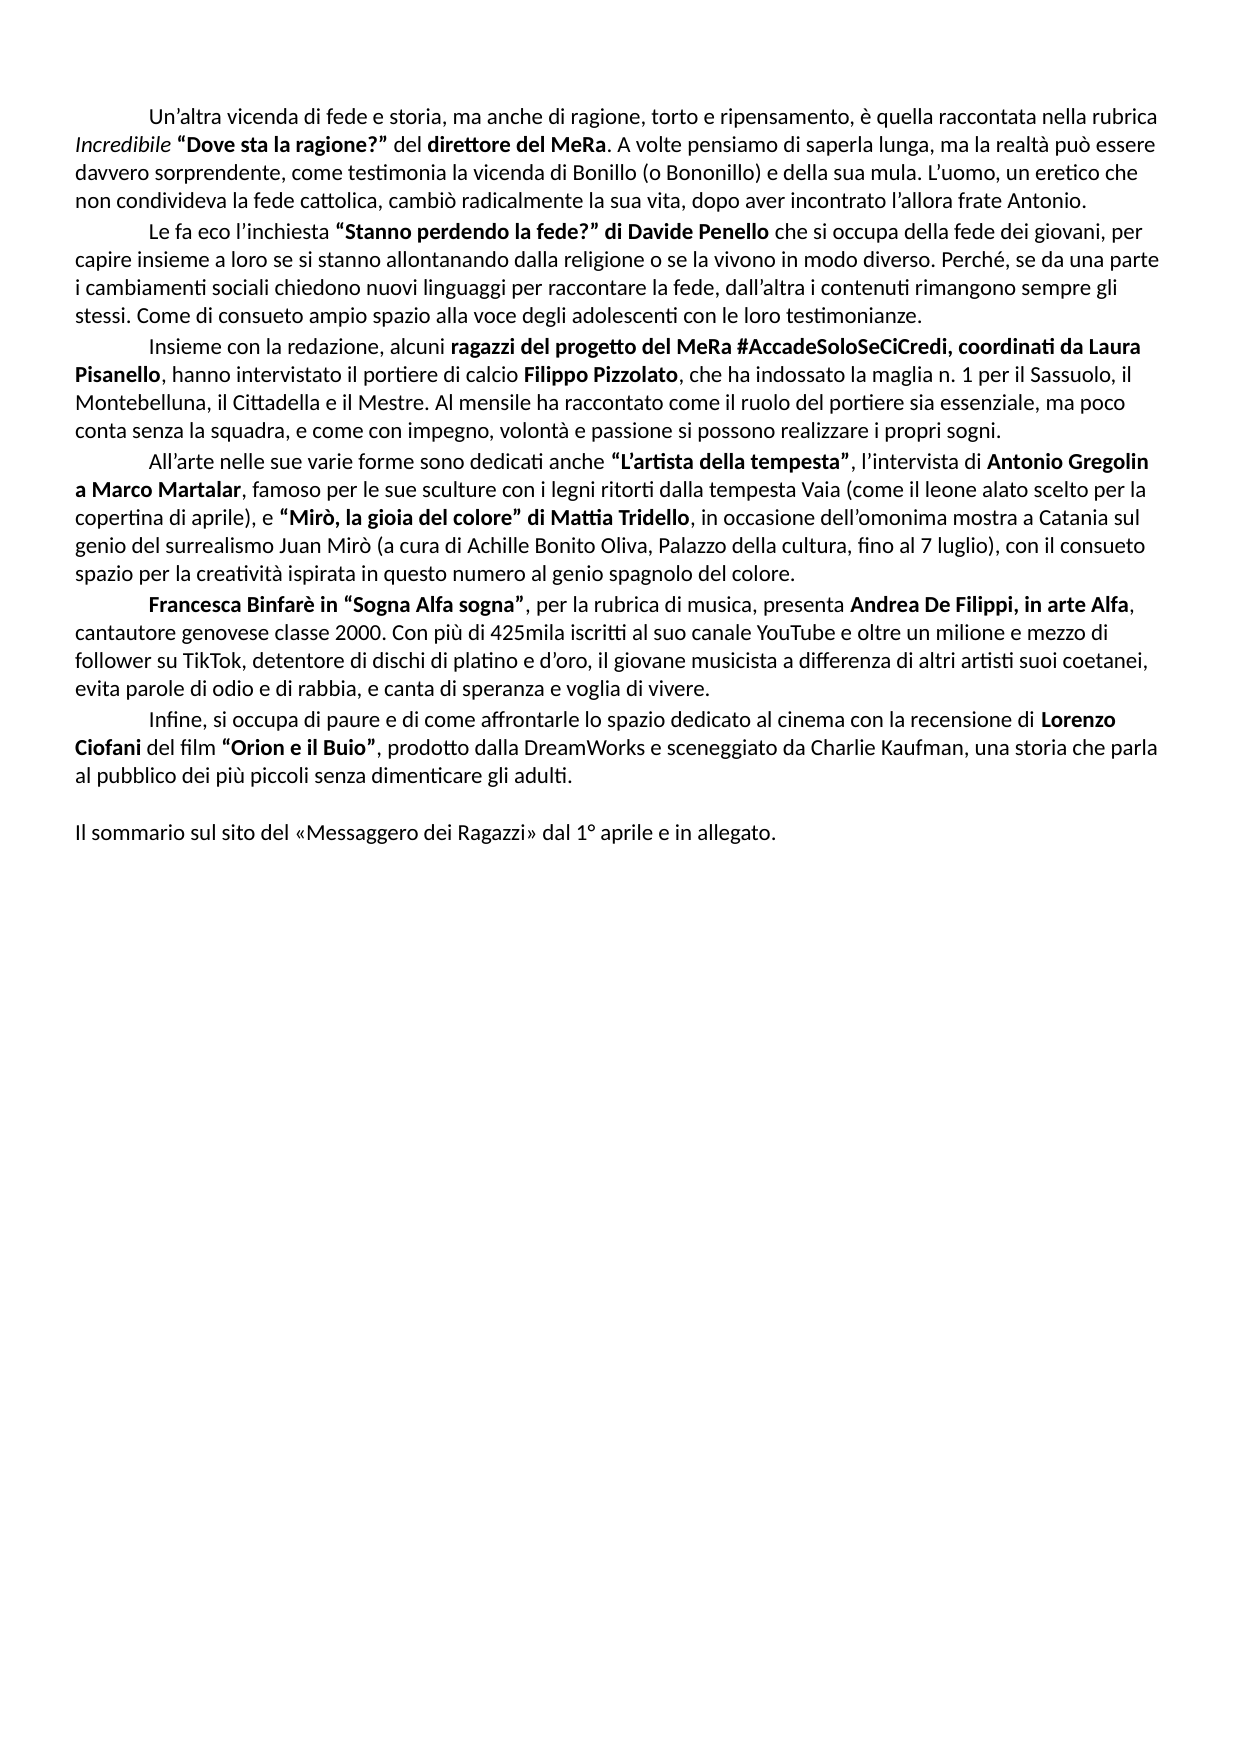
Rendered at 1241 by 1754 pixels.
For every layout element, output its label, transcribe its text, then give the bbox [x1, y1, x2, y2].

text Infine, si occupa di paure e di come affrontarle lo spazio dedicato al cinema con la recensione di Lorenzo Ciofani del film “Orion e il Buio”, prodotto dalla DreamWorks e sceneggiato da Charlie Kaufman, una storia che parla al pubblico dei più piccoli senza dimenticare gli adulti. [75, 706, 1165, 789]
text Francesca Binfarè in “Sogna Alfa sogna”, per la rubrica di musica, presenta Andrea De Filippi, in arte Alfa, cantautore genovese classe 2000. Con più di 425mila iscritti al suo canale YouTube e oltre un milione e mezzo di follower su TikTok, detentore di dischi di platino e d’oro, il giovane musicista a differenza di altri artisti suoi coetanei, evita parole di odio e di rabbia, e canta di speranza e voglia di vivere. [75, 591, 1165, 703]
text Un’altra vicenda di fede e storia, ma anche di ragione, torto e ripensamento, è quella raccontata nella rubrica Incredibile “Dove sta la ragione?” del direttore del MeRa. A volte pensiamo di saperla lunga, ma la realtà può essere davvero sorprendente, come testimonia la vicenda di Bonillo (o Bononillo) e della sua mula. L’uomo, un eretico che non condivideva la fede cattolica, cambiò radicalmente la sua vita, dopo aver incontrato l’allora frate Antonio. [75, 102, 1165, 214]
text Insieme con la redazione, alcuni ragazzi del progetto del MeRa #AccadeSoloSeCiCredi, coordinati da Laura Pisanello, hanno intervistato il portiere di calcio Filippo Pizzolato, che ha indossato la maglia n. 1 per il Sassuolo, il Montebelluna, il Cittadella e il Mestre. Al mensile ha raccontato come il ruolo del portiere sia essenziale, ma poco conta senza la squadra, e come con impegno, volontà e passione si possono realizzare i propri sogni. [75, 332, 1165, 444]
text All’arte nelle sue varie forme sono dedicati anche “L’artista della tempesta”, l’intervista di Antonio Gregolin a Marco Martalar, famoso per le sue sculture con i legni ritorti dalla tempesta Vaia (come il leone alato scelto per la copertina di aprile), e “Mirò, la gioia del colore” di Mattia Tridello, in occasione dell’omonima mostra a Catania sul genio del surrealismo Juan Mirò (a cura di Achille Bonito Oliva, Palazzo della cultura, fino al 7 luglio), con il consueto spazio per la creatività ispirata in questo numero al genio spagnolo del colore. [75, 447, 1165, 588]
text Il sommario sul sito del «Messaggero dei Ragazzi» dal 1° aprile e in allegato. [75, 818, 1165, 846]
text Le fa eco l’inchiesta “Stanno perdendo la fede?” di Davide Penello che si occupa della fede dei giovani, per capire insieme a loro se si stanno allontanando dalla religione o se la vivono in modo diverso. Perché, se da una parte i cambiamenti sociali chiedono nuovi linguaggi per raccontare la fede, dall’altra i contenuti rimangono sempre gli stessi. Come di consueto ampio spazio alla voce degli adolescenti con le loro testimonianze. [75, 217, 1165, 329]
